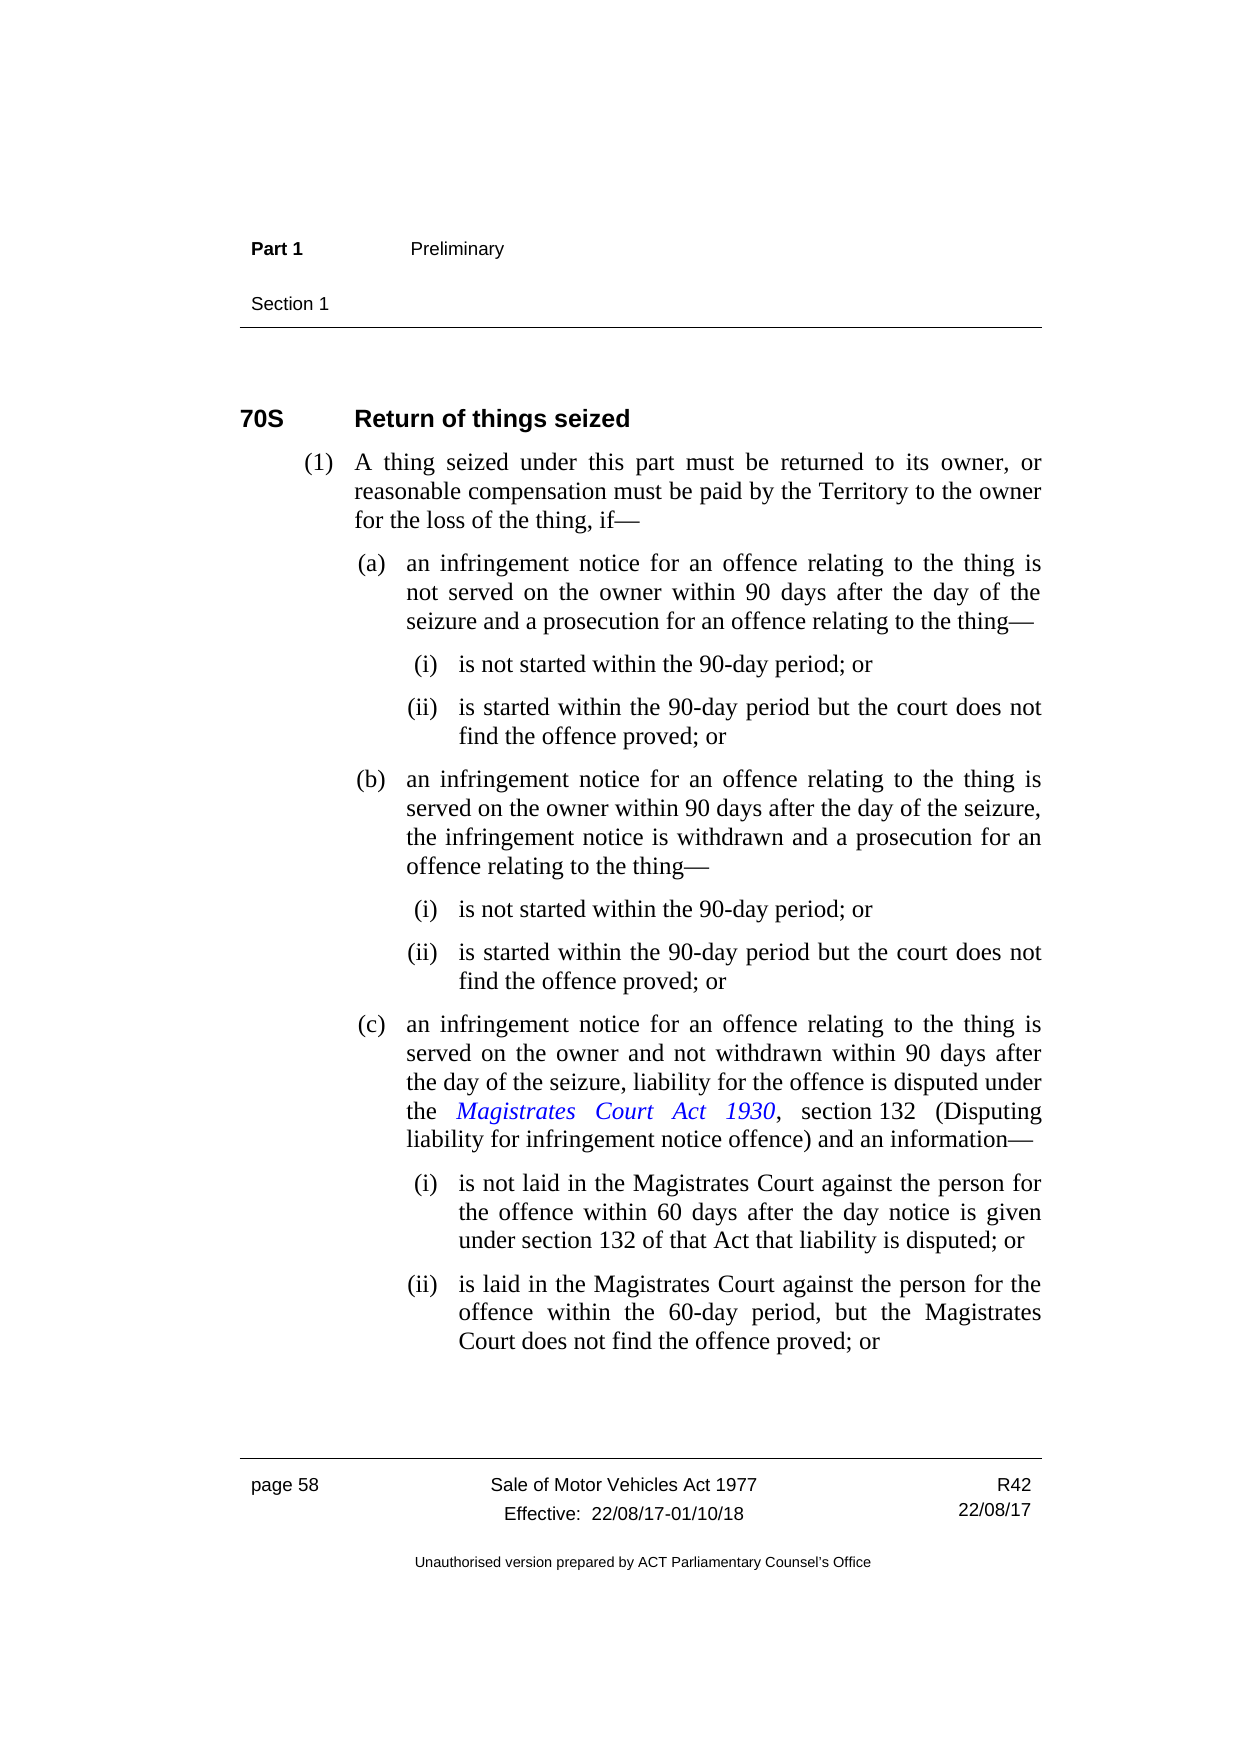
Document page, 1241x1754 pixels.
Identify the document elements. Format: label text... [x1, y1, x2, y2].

text (i) is not started within the 90-day period; or [239, 894, 1042, 923]
text (i) is not started within the 90-day period; or [239, 649, 1042, 678]
text (b) an infringement notice for an offence relating to the thing is served on the owner within 90 days after the day of the seizure, the infringement notice is withdrawn and a prosecution for an offence relating to the thing— [239, 764, 1042, 879]
text (ii) is started within the 90-day period but the court does not find the offence proved; or [239, 692, 1042, 750]
text (a) an infringement notice for an offence relating to the thing is not served on the owner within 90 days after the day of the seizure and a prosecution for an offence relating to the thing— [239, 548, 1042, 634]
text (ii) is laid in the Magistrates Court against the person for the offence within the 60-day period, but the Magistrates Court does not find the offence proved; or [239, 1269, 1042, 1355]
text (c) an infringement notice for an offence relating to the thing is served on the owner and not withdrawn within 90 days after the day of the seizure, liability for the offence is disputed under the Magistrates Court Act 1930, section 132 (Disputing liability for infringement notice offence) and an information— [239, 1009, 1042, 1153]
text (1) A thing seized under this part must be returned to its owner, or reasonable compensation must be paid by the Territory to the owner for the loss of the thing, if— [239, 447, 1042, 534]
text 70S Return of things seized [239, 404, 1042, 433]
text (i) is not laid in the Magistrates Court against the person for the offence within 60 days after the day notice is given under section 132 of that Act that liability is disputed; or [239, 1168, 1042, 1254]
text (ii) is started within the 90-day period but the court does not find the offence proved; or [239, 937, 1042, 995]
